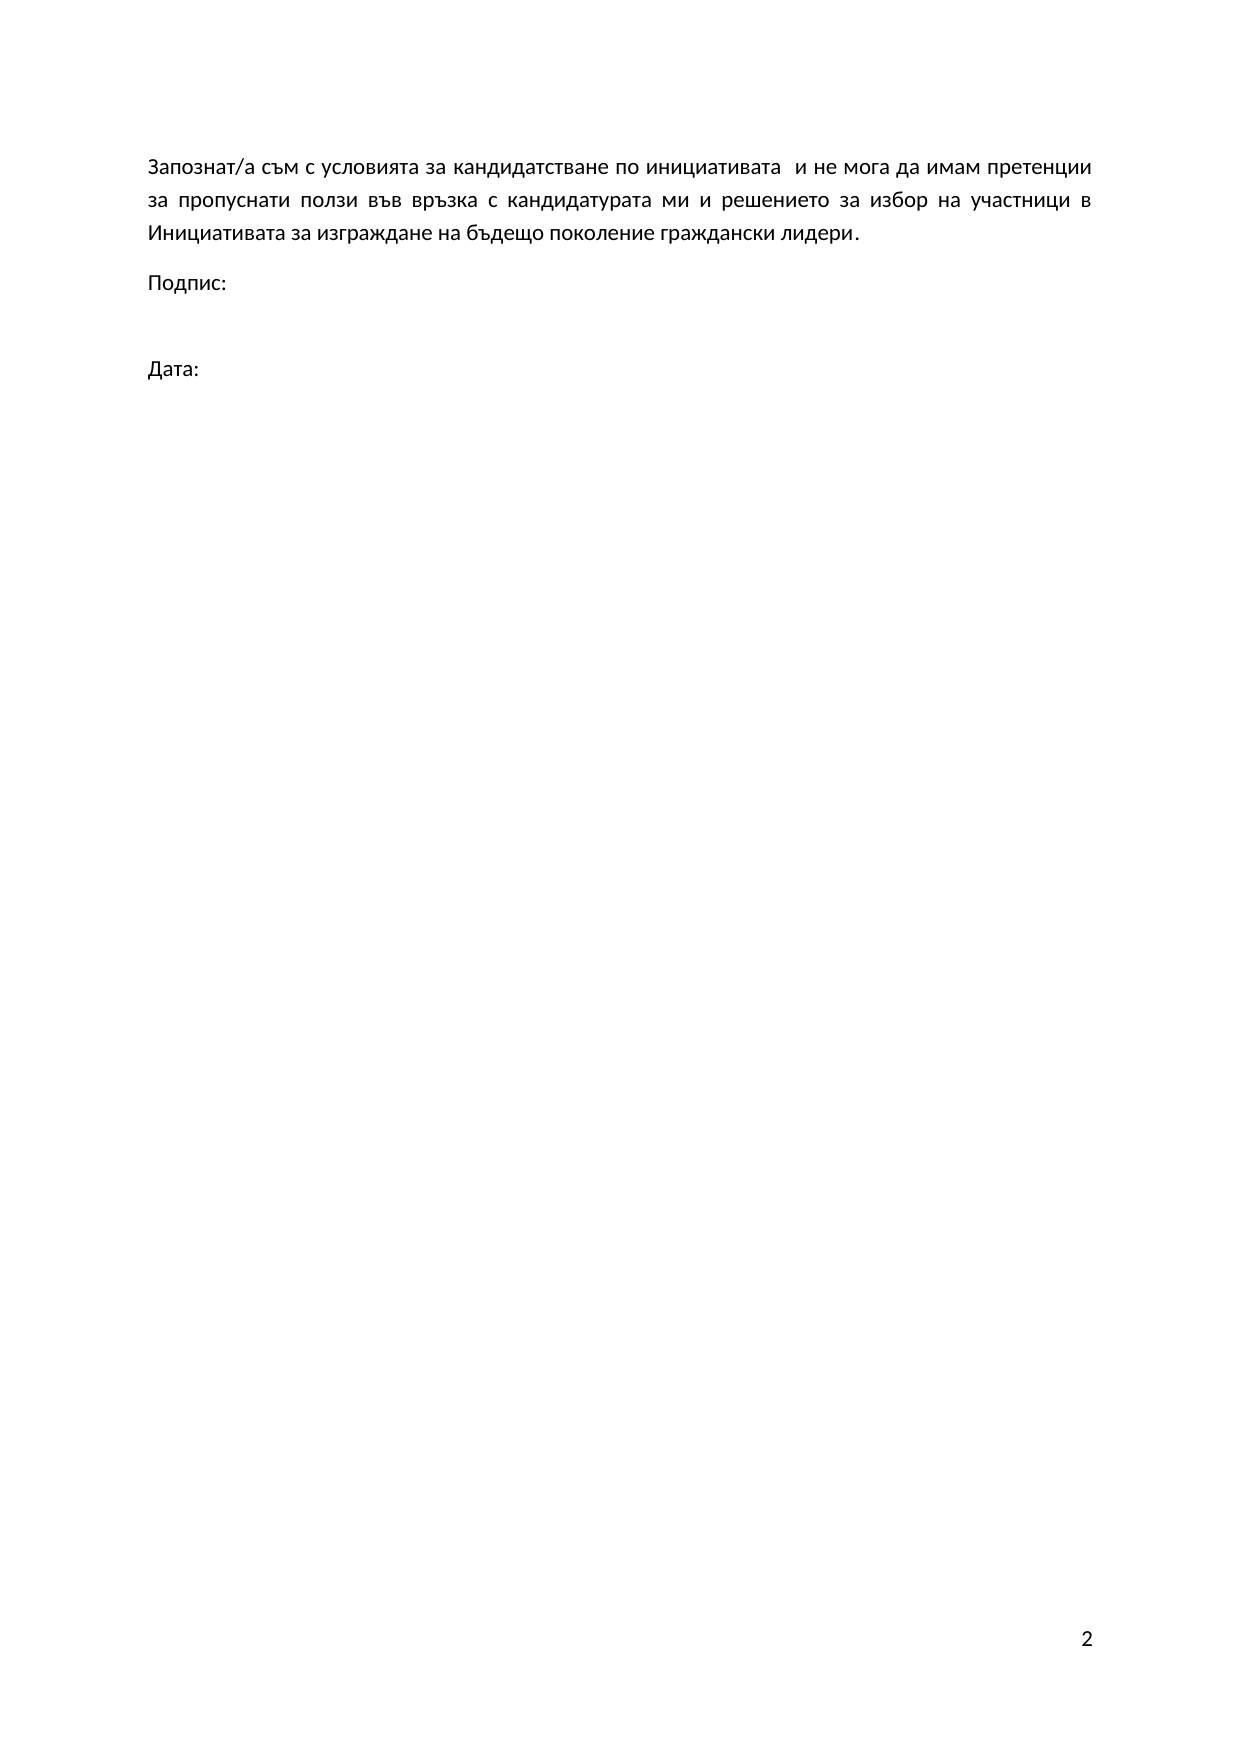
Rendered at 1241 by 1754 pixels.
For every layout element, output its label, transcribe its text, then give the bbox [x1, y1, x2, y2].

text Подпис: [148, 264, 1093, 297]
text Дата: [148, 354, 1093, 382]
text Запознат/а съм с условията за кандидатстване по инициативата и не мога да имам претенции за пропуснати ползи във връзка с кандидатурата ми и решението за избор на участници в Инициативата за изграждане на бъдещо поколение граждански лидери. [148, 148, 1093, 247]
